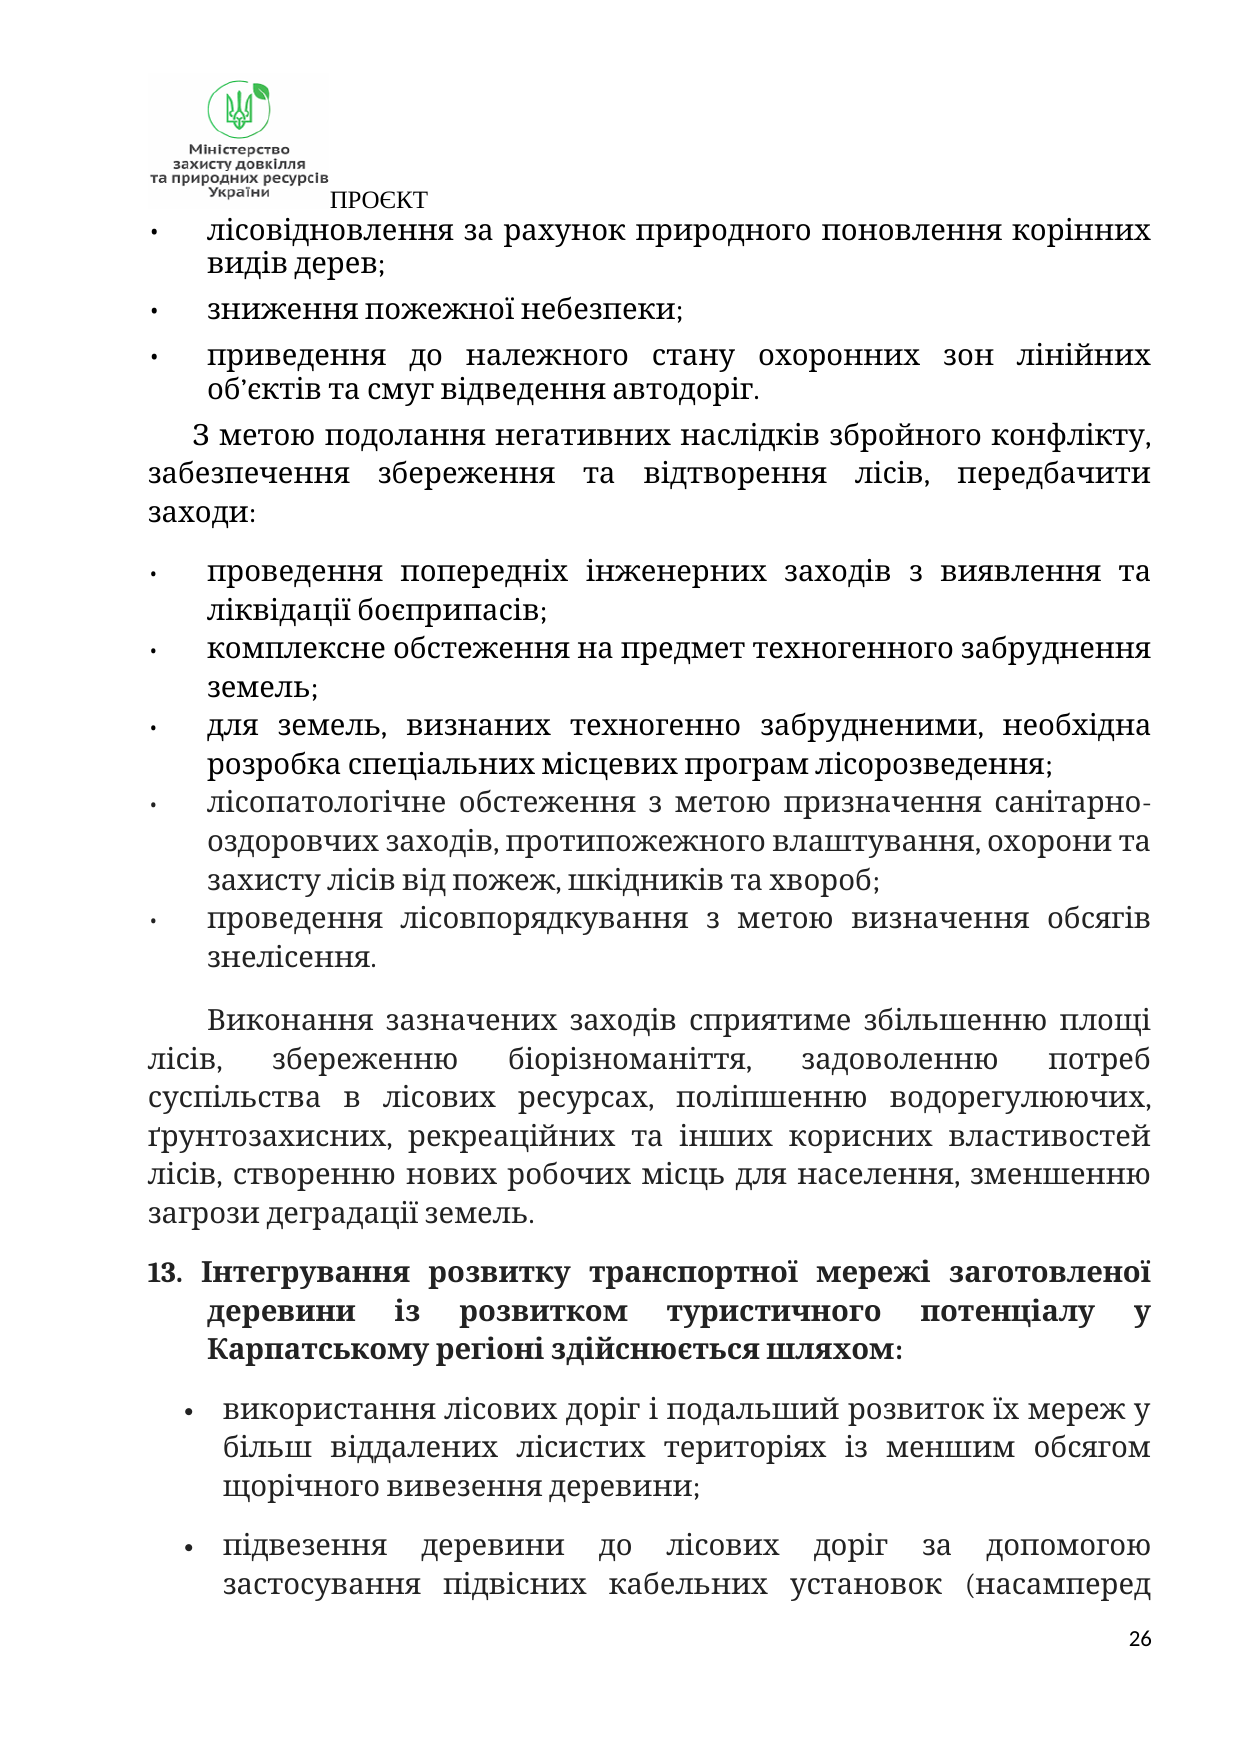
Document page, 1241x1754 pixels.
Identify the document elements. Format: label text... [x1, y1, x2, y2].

list для земель, визнаних техногенно забрудненими, необхідна розробка спеціальних місцевих програм лісорозведення; [148, 709, 1152, 782]
text З метою подолання негативних наслідків збройного конфлікту, забезпечення збереження та відтворення лісів, передбачити заходи: [148, 419, 1152, 529]
list використання лісових доріг і подальший розвиток їх мереж у більш віддалених лісистих територіях із меншим обсягом щорічного вивезення деревини; [185, 1393, 1152, 1503]
picture [147, 73, 330, 209]
list комплексне обстеження на предмет техногенного забруднення земель; [148, 632, 1152, 704]
list проведення попередніх інженерних заходів з виявлення та ліквідації боєприпасів; [148, 555, 1152, 627]
list приведення до належного стану охоронних зон лінійних об’єктів та смуг відведення автодоріг. [148, 339, 1152, 406]
text 13. Інтегрування розвитку транспортної мережі заготовленої деревини із розвитком туристичного потенціалу у Карпатському регіоні здійснюється шляхом: [148, 1256, 1152, 1367]
list зниження пожежної небезпеки; [148, 293, 1152, 327]
list лісопатологічне обстеження з метою призначення санітарно-оздоровчих заходів, протипожежного влаштування, охорони та захисту лісів від пожеж, шкідників та хвороб; [148, 787, 1152, 897]
list лісовідновлення за рахунок природного поновлення корінних видів дерев; [148, 214, 1152, 281]
text Виконання зазначених заходів сприятиме збільшенню площі лісів, збереженню біорізноманіття, задоволенню потреб суспільства в лісових ресурсах, поліпшенню водорегулюючих, ґрунтозахисних, рекреаційних та інших корисних властивостей лісів, створенню нових робочих місць для населення, зменшенню загрози деградації земель. [148, 1004, 1152, 1231]
list проведення лісовпорядкування з метою визначення обсягів знелісення. [148, 902, 1152, 974]
